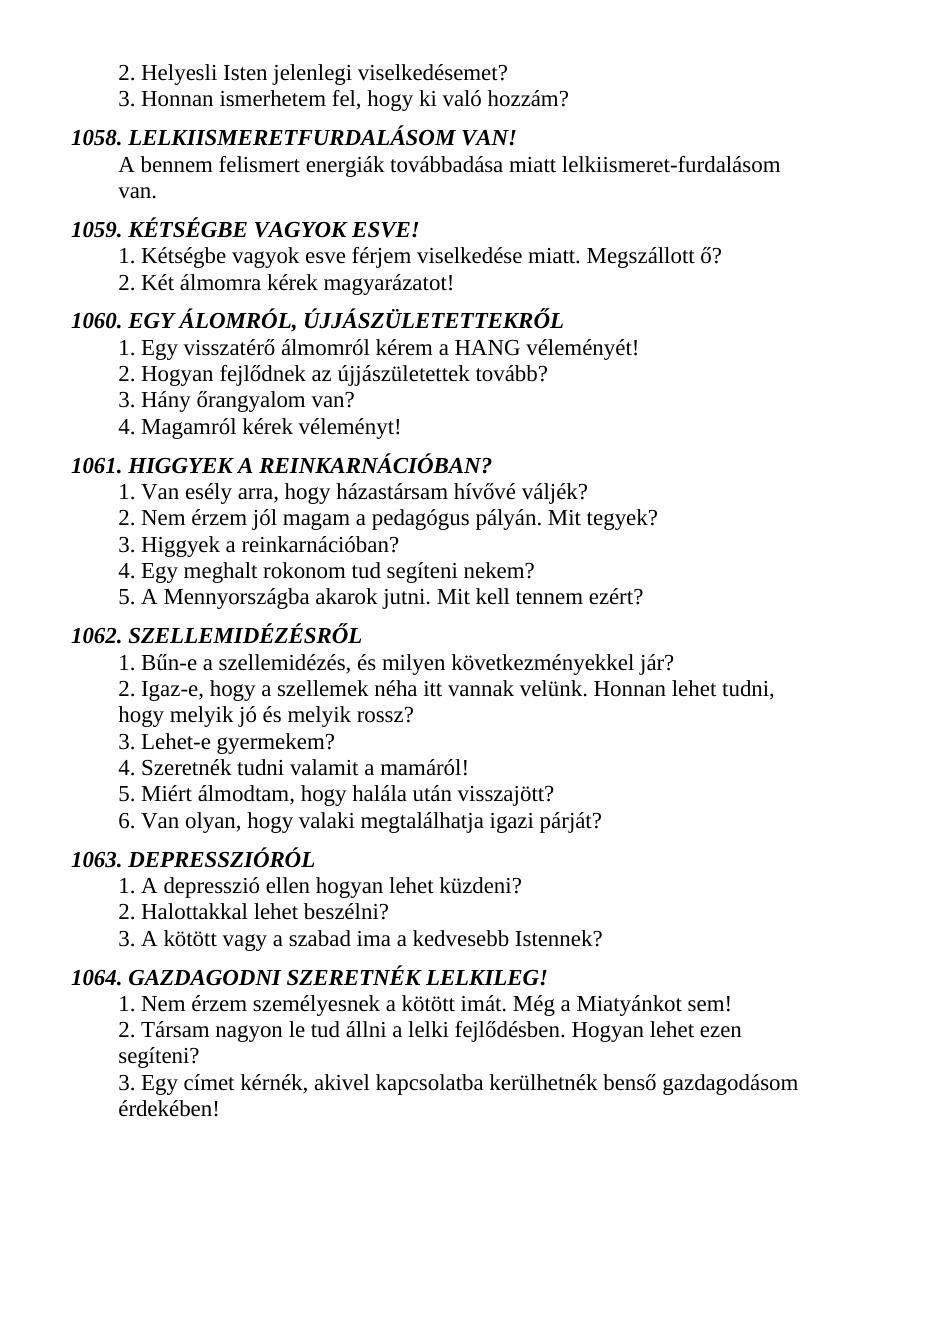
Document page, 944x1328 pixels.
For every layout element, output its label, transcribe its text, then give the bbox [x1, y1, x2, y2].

text 5. A Mennyországba akarok jutni. Mit kell tennem ezért? [118, 583, 826, 610]
text 1. Van esély arra, hogy házastársam hívővé váljék? [118, 478, 826, 504]
text 1. Nem érzem személyesnek a kötött imát. Még a Miatyánkot sem! [118, 990, 826, 1016]
text 2. Hogyan fejlődnek az újjászületettek tovább? [118, 360, 826, 386]
text 3. Higgyek a reinkarnációban? [118, 531, 826, 557]
text 2. Társam nagyon le tud állni a lelki fejlődésben. Hogyan lehet ezen segíteni? [118, 1016, 826, 1069]
text 1. Bűn-e a szellemidézés, és milyen következményekkel jár? [118, 649, 826, 675]
text 2. Nem érzem jól magam a pedagógus pályán. Mit tegyek? [118, 504, 826, 531]
text 1060. EGY ÁLOMRÓL, ÚJJÁSZÜLETETTEKRŐL [71, 307, 873, 334]
text 1. A depresszió ellen hogyan lehet küzdeni? [118, 872, 826, 898]
text 4. Szeretnék tudni valamit a mamáról! [118, 754, 826, 780]
text 1058. LELKIISMERETFURDALÁSOM VAN! [71, 124, 873, 151]
text 4. Egy meghalt rokonom tud segíteni nekem? [118, 557, 826, 583]
text 1059. KÉTSÉGBE VAGYOK ESVE! [71, 216, 873, 242]
text A bennem felismert energiák továbbadása miatt lelkiismeret-furdalásom van. [118, 151, 826, 203]
text 3. Lehet-e gyermekem? [118, 728, 826, 754]
text 3. Honnan ismerhetem fel, hogy ki való hozzám? [118, 85, 826, 112]
text 3. Egy címet kérnék, akivel kapcsolatba kerülhetnék benső gazdagodásom érdekében! [118, 1069, 826, 1122]
text 6. Van olyan, hogy valaki megtalálhatja igazi párját? [118, 807, 826, 833]
text 3. Hány őrangyalom van? [118, 386, 826, 413]
text 1. Egy visszatérő álmomról kérem a HANG véleményét! [118, 334, 826, 360]
text 2. Helyesli Isten jelenlegi viselkedésemet? [118, 59, 826, 85]
text 1061. HIGGYEK A REINKARNÁCIÓBAN? [71, 452, 873, 478]
text 5. Miért álmodtam, hogy halála után visszajött? [118, 780, 826, 807]
text 3. A kötött vagy a szabad ima a kedvesebb Istennek? [118, 925, 826, 951]
text 2. Halottakkal lehet beszélni? [118, 898, 826, 925]
text 2. Igaz-e, hogy a szellemek néha itt vannak velünk. Honnan lehet tudni, hogy melyik jó és melyik rossz? [118, 675, 826, 728]
text 2. Két álmomra kérek magyarázatot! [118, 268, 826, 295]
text 1063. DEPRESSZIÓRÓL [71, 846, 873, 872]
text 4. Magamról kérek véleményt! [118, 413, 826, 439]
text 1. Kétségbe vagyok esve férjem viselkedése miatt. Megszállott ő? [118, 242, 826, 268]
text 1064. GAZDAGODNI SZERETNÉK LELKILEG! [71, 963, 873, 990]
text 1062. SZELLEMIDÉZÉSRŐL [71, 622, 873, 649]
